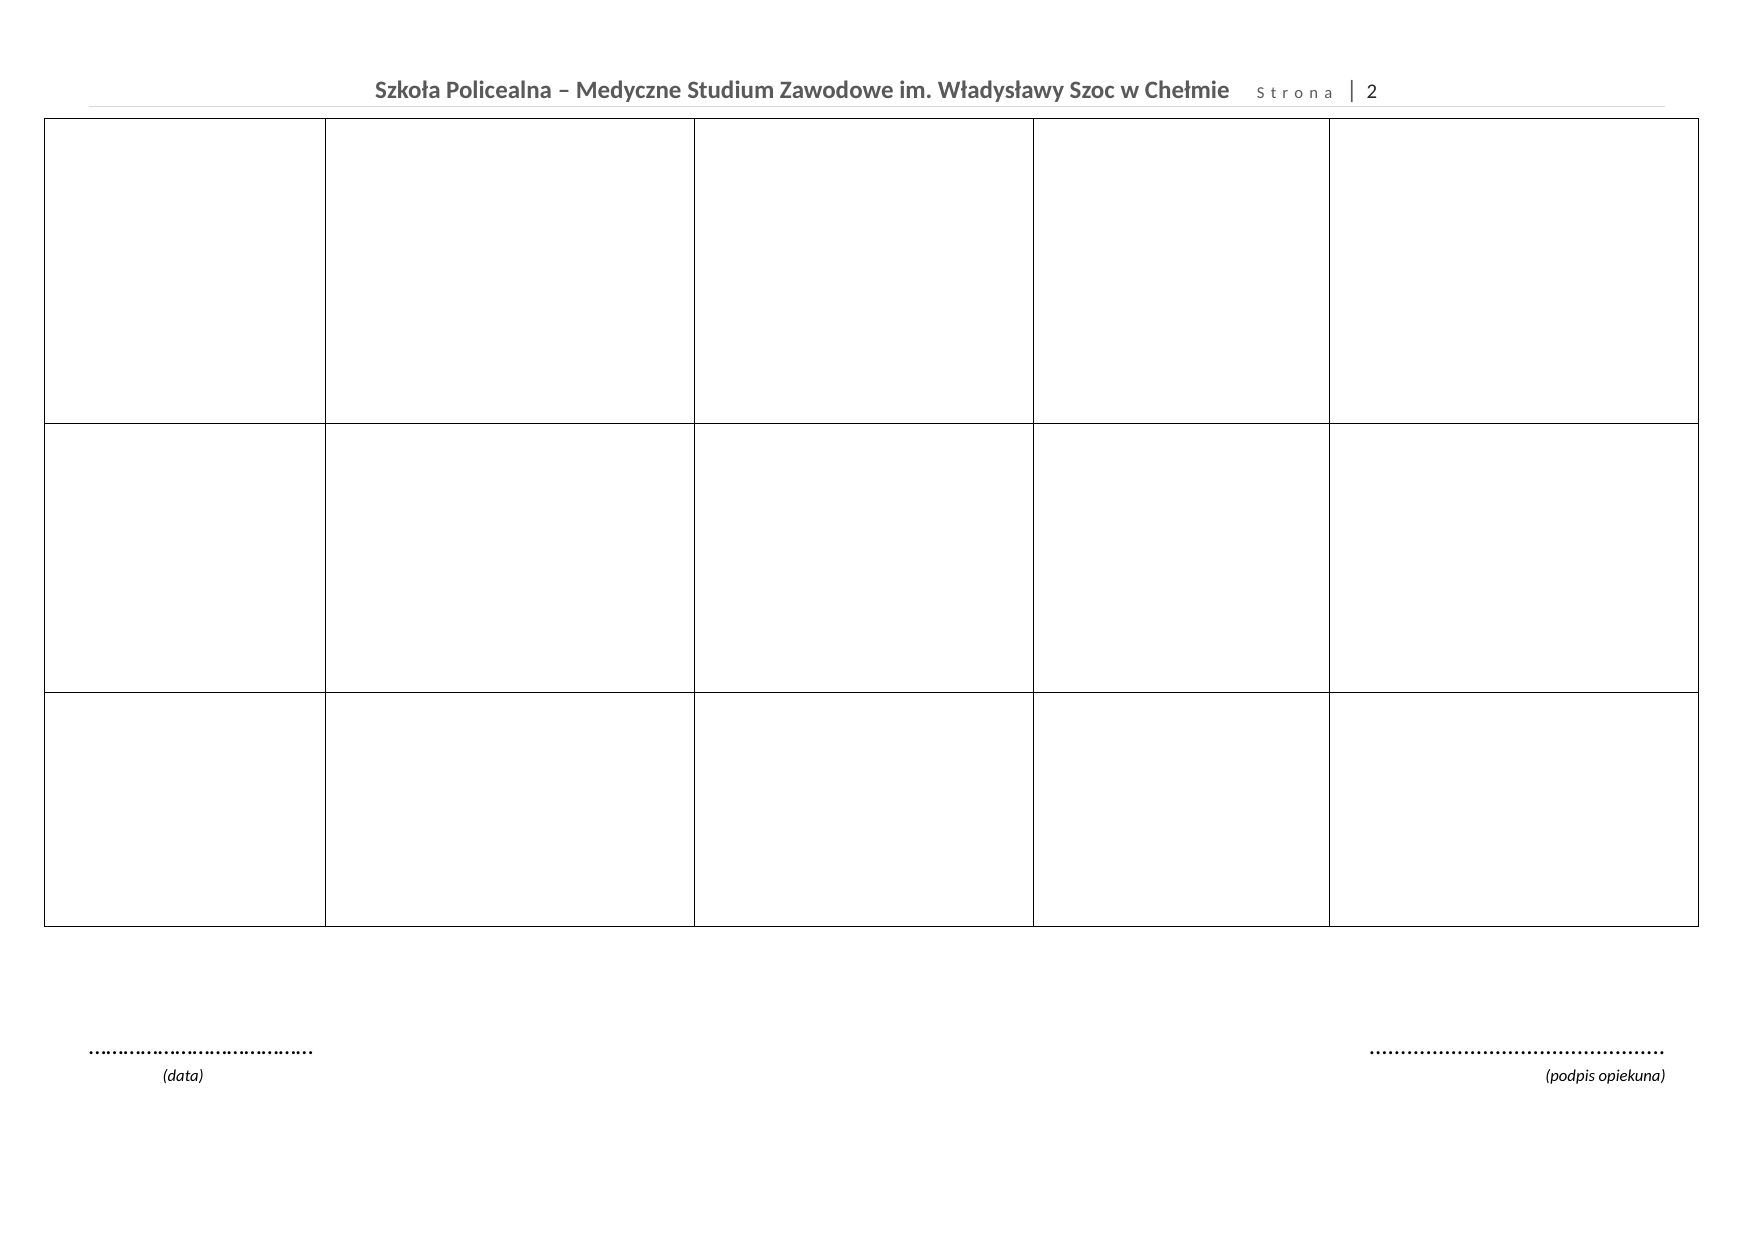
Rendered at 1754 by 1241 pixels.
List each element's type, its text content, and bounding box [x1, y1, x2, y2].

table_cell [1330, 119, 1698, 422]
table_cell [1330, 693, 1698, 926]
table_cell [45, 119, 325, 422]
table_cell [1034, 424, 1329, 692]
text (podpis opiekuna) [914, 1066, 1665, 1086]
table_cell [695, 693, 1033, 926]
table_cell [326, 424, 694, 692]
table_cell [45, 424, 325, 692]
table_cell [326, 693, 694, 926]
text ………………………………… [89, 1031, 840, 1061]
table_cell [326, 119, 694, 422]
text ............................................... [1283, 1031, 1665, 1061]
table_cell [1034, 119, 1329, 422]
table_cell [695, 424, 1033, 692]
table_cell [695, 119, 1033, 422]
table_cell [1330, 424, 1698, 692]
table_cell [45, 693, 325, 926]
text (data) [89, 1066, 840, 1086]
table_cell [1034, 693, 1329, 926]
